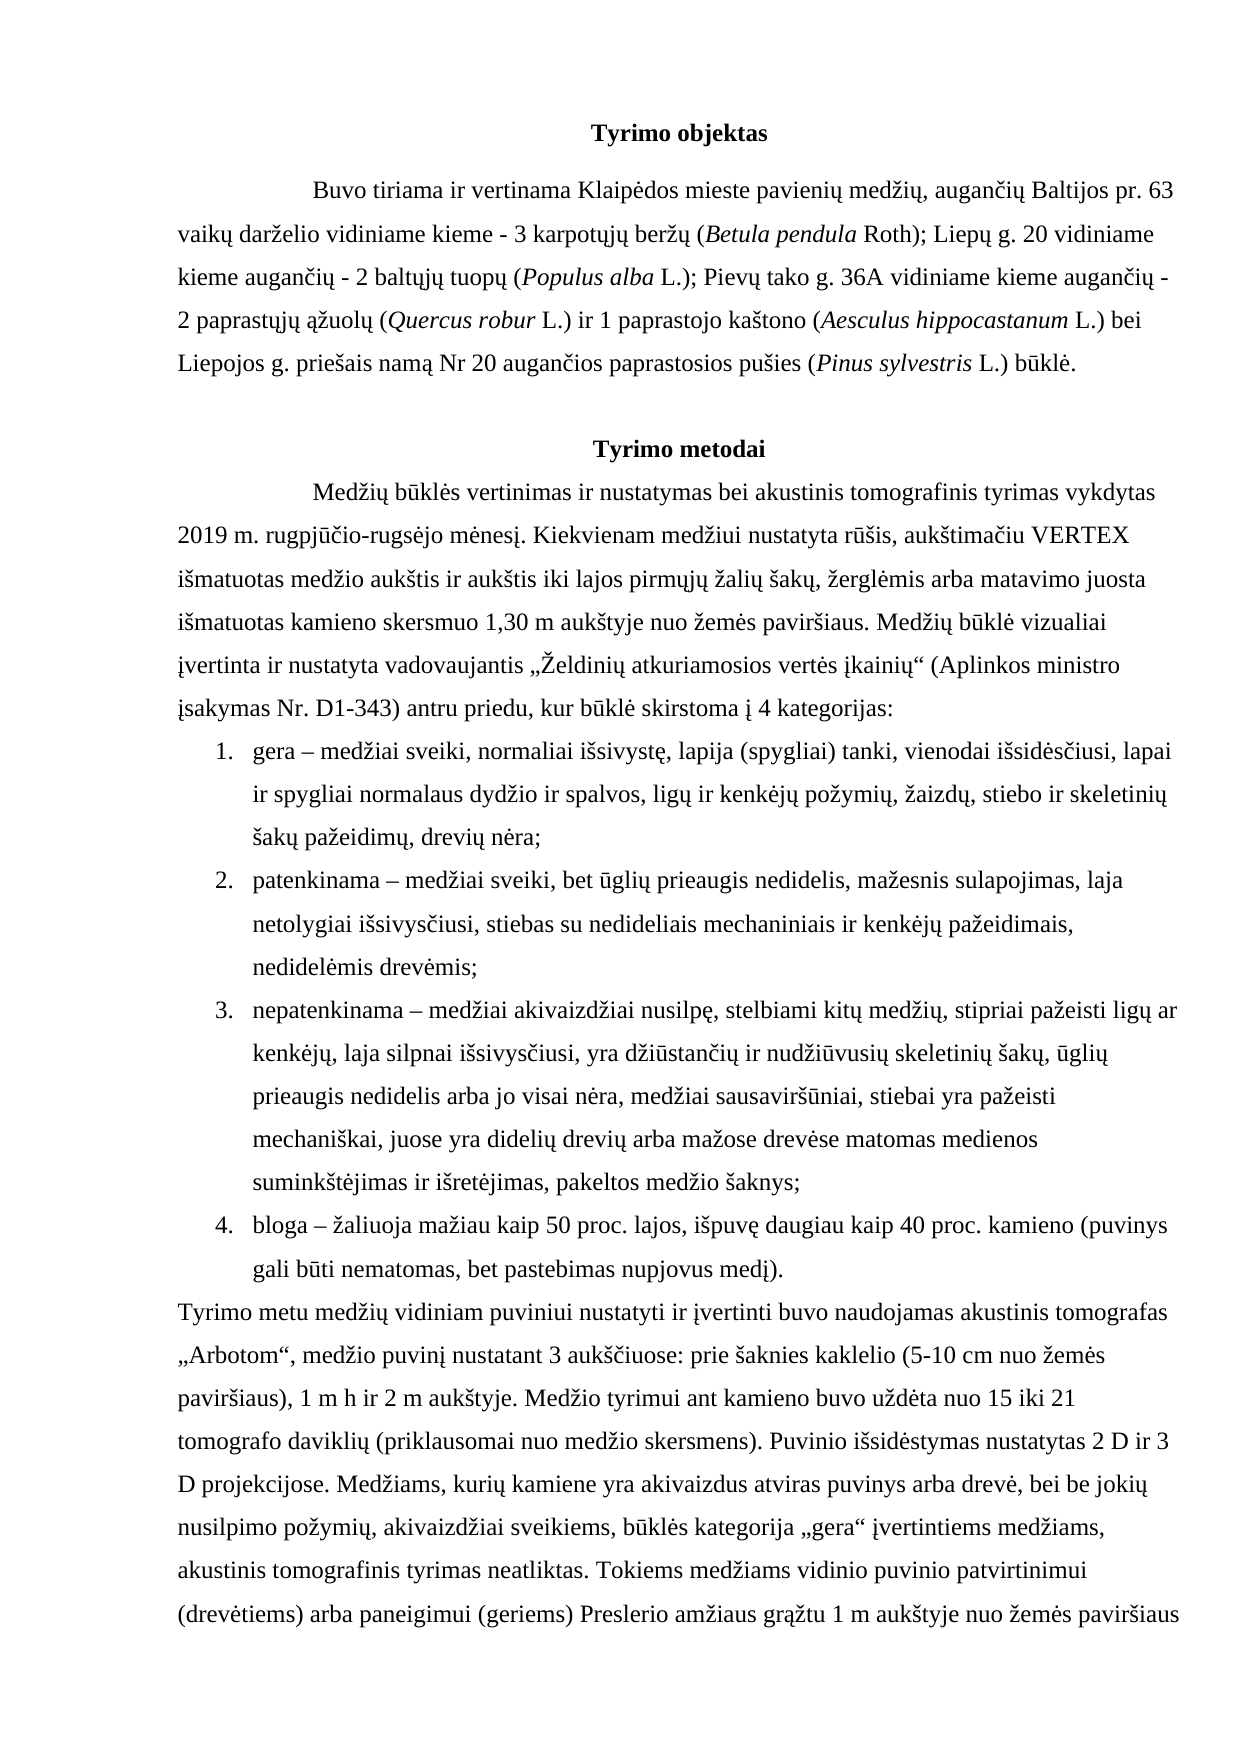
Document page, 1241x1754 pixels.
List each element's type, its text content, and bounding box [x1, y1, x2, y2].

text Tyrimo objektas [177, 118, 1181, 147]
list nepatenkinama – medžiai akivaizdžiai nusilpę, stelbiami kitų medžių, stipriai pažeisti ligų ar kenkėjų, laja silpnai išsivysčiusi, yra džiūstančių ir nudžiūvusių skeletinių šakų, ūglių prieaugis nedidelis arba jo visai nėra, medžiai sausaviršūniai, stiebai yra pažeisti mechaniškai, juose yra didelių drevių arba mažose drevėse matomas medienos suminkštėjimas ir išretėjimas, pakeltos medžio šaknys; [215, 995, 1181, 1196]
list gera – medžiai sveiki, normaliai išsivystę, lapija (spygliai) tanki, vienodai išsidėsčiusi, lapai ir spygliai normalaus dydžio ir spalvos, ligų ir kenkėjų požymių, žaizdų, stiebo ir skeletinių šakų pažeidimų, drevių nėra; [215, 736, 1181, 851]
list patenkinama – medžiai sveiki, bet ūglių prieaugis nedidelis, mažesnis sulapojimas, laja netolygiai išsivysčiusi, stiebas su nedideliais mechaniniais ir kenkėjų pažeidimais, nedidelėmis drevėmis; [215, 866, 1181, 981]
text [177, 1297, 1181, 1627]
list bloga – žaliuoja mažiau kaip 50 proc. lajos, išpuvę daugiau kaip 40 proc. kamieno (puvinys gali būti nematomas, bet pastebimas nupjovus medį). [215, 1211, 1181, 1282]
text Tyrimo metodai [177, 434, 1181, 463]
text Buvo tiriama ir vertinama Klaipėdos mieste pavienių medžių, augančių Baltijos pr. 63 vaikų darželio vidiniame kieme - 3 karpotųjų beržų (Betula pendula Roth); Liepų g. 20 vidiniame kieme augančių - 2 baltųjų tuopų (Populus alba L.); Pievų tako g. 36A vidiniame kieme augančių - 2 paprastųjų ąžuolų (Quercus robur L.) ir 1 paprastojo kaštono (Aesculus hippocastanum L.) bei Liepojos g. priešais namą Nr 20 augančios paprastosios pušies (Pinus sylvestris L.) būklė. [177, 176, 1181, 377]
text Medžių būklės vertinimas ir nustatymas bei akustinis tomografinis tyrimas vykdytas 2019 m. rugpjūčio-rugsėjo mėnesį. Kiekvienam medžiui nustatyta rūšis, aukštimačiu VERTEX išmatuotas medžio aukštis ir aukštis iki lajos pirmųjų žalių šakų, žerglėmis arba matavimo juosta išmatuotas kamieno skersmuo 1,30 m aukštyje nuo žemės paviršiaus. Medžių būklė vizualiai įvertinta ir nustatyta vadovaujantis „Želdinių atkuriamosios vertės įkainių“ (Aplinkos ministro įsakymas Nr. D1-343) antru priedu, kur būklė skirstoma į 4 kategorijas: [177, 477, 1181, 722]
